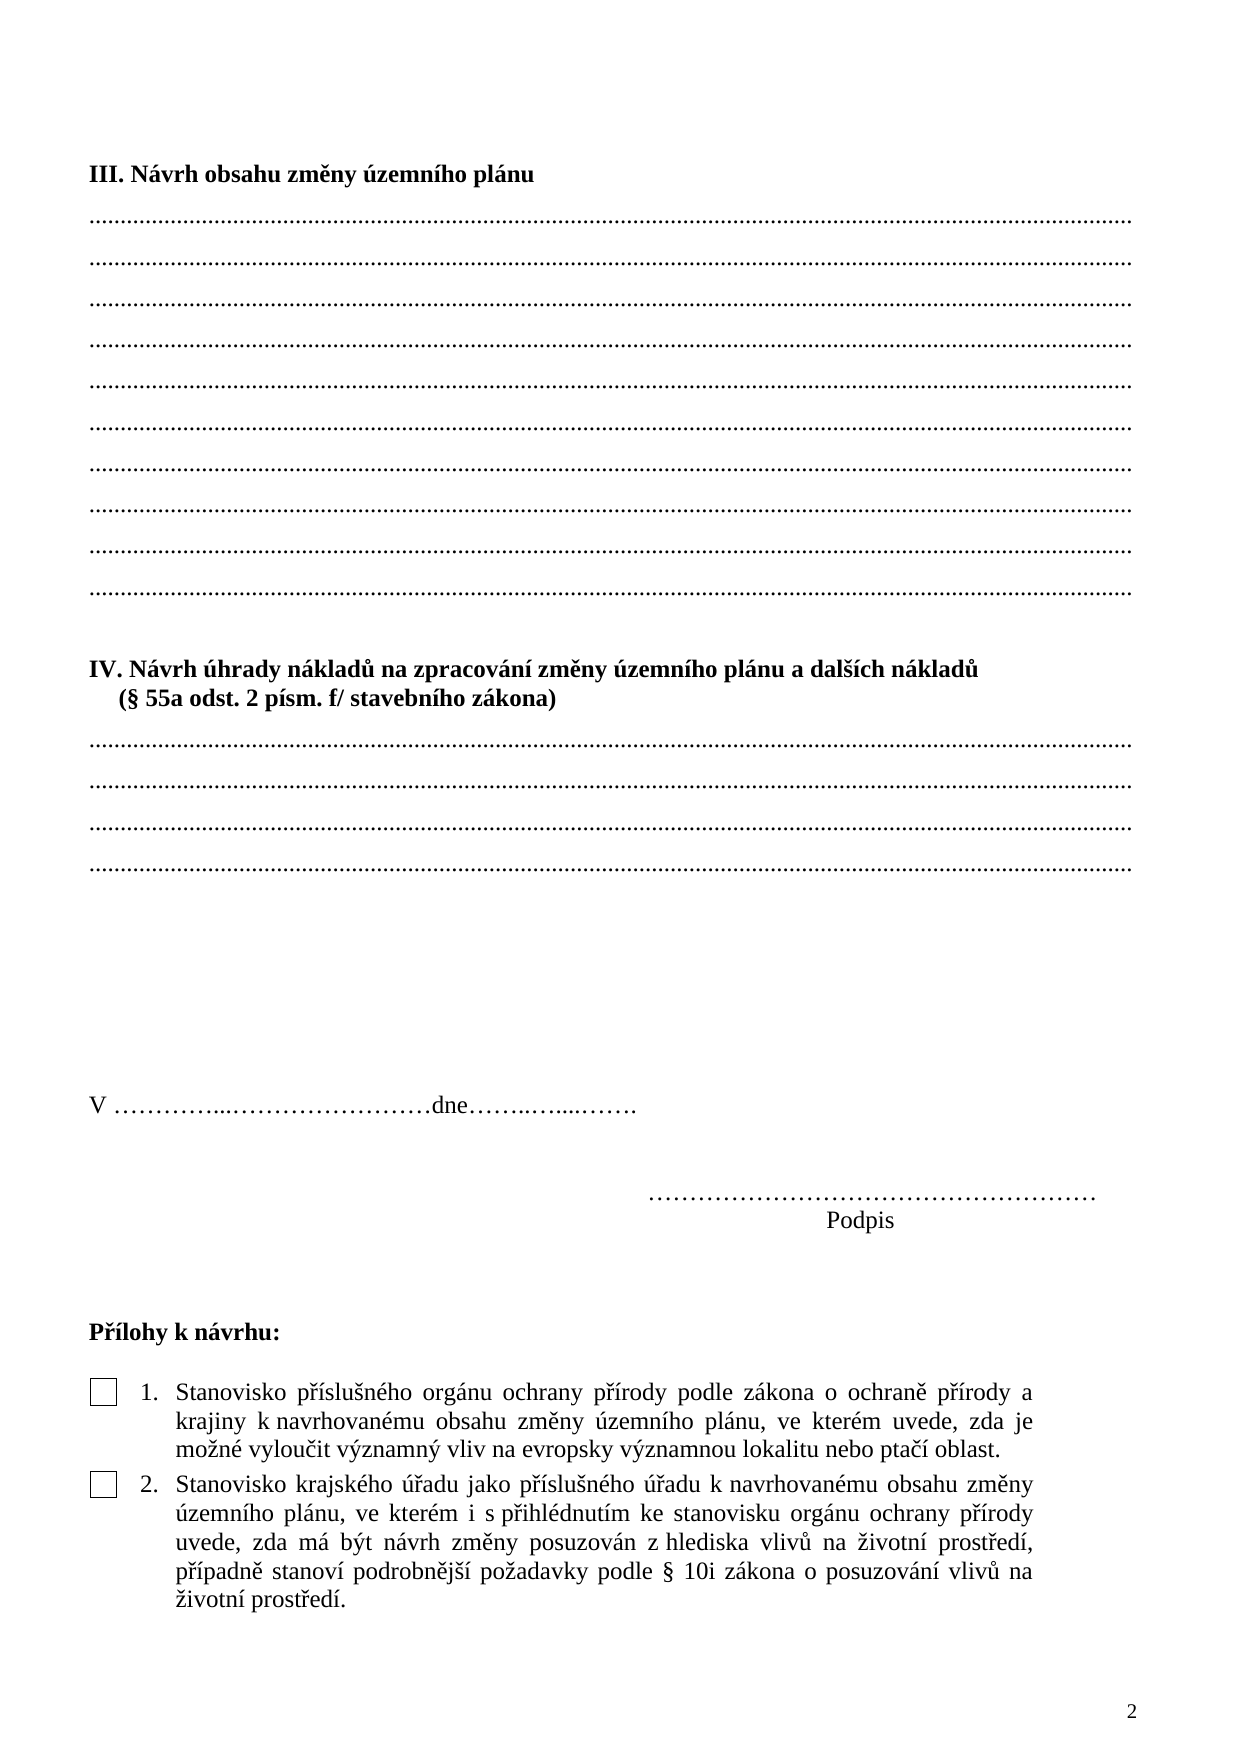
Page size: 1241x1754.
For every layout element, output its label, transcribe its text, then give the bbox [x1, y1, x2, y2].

table_cell Stanovisko krajského úřadu jako příslušného úřadu k navrhovanému obsahu změny územního plánu, ve kterém i s přihlédnutím ke stanovisku orgánu ochrany přírody uvede, zda má být návrh změny posuzován z hlediska vlivů na životní prostředí, případně stanoví podrobnější požadavky podle § 10i zákona o posuzování vlivů na životní prostředí. [129, 1463, 1045, 1613]
text Podpis [768, 1206, 1137, 1234]
table_header Stanovisko příslušného orgánu ochrany přírody podle zákona o ochraně přírody a krajiny k navrhovanému obsahu změny územního plánu, ve kterém uvede, zda je možné vyloučit významný vliv na evropsky významnou lokalitu nebo ptačí oblast. [129, 1371, 1045, 1463]
text III. Návrh obsahu změny územního plánu [89, 159, 1137, 188]
text IV. Návrh úhrady nákladů na zpracování změny územního plánu a dalších nákladů (§ 55a odst. 2 písm. f/ stavebního zákona) [89, 654, 1137, 712]
text ……………………………………………… [591, 1177, 1137, 1206]
text V …………...……………………dne……..…....……. [89, 1091, 1137, 1119]
table_cell [78, 1463, 129, 1613]
text Přílohy k návrhu: [89, 1317, 1137, 1346]
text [89, 201, 1137, 229]
table_header [78, 1371, 129, 1463]
